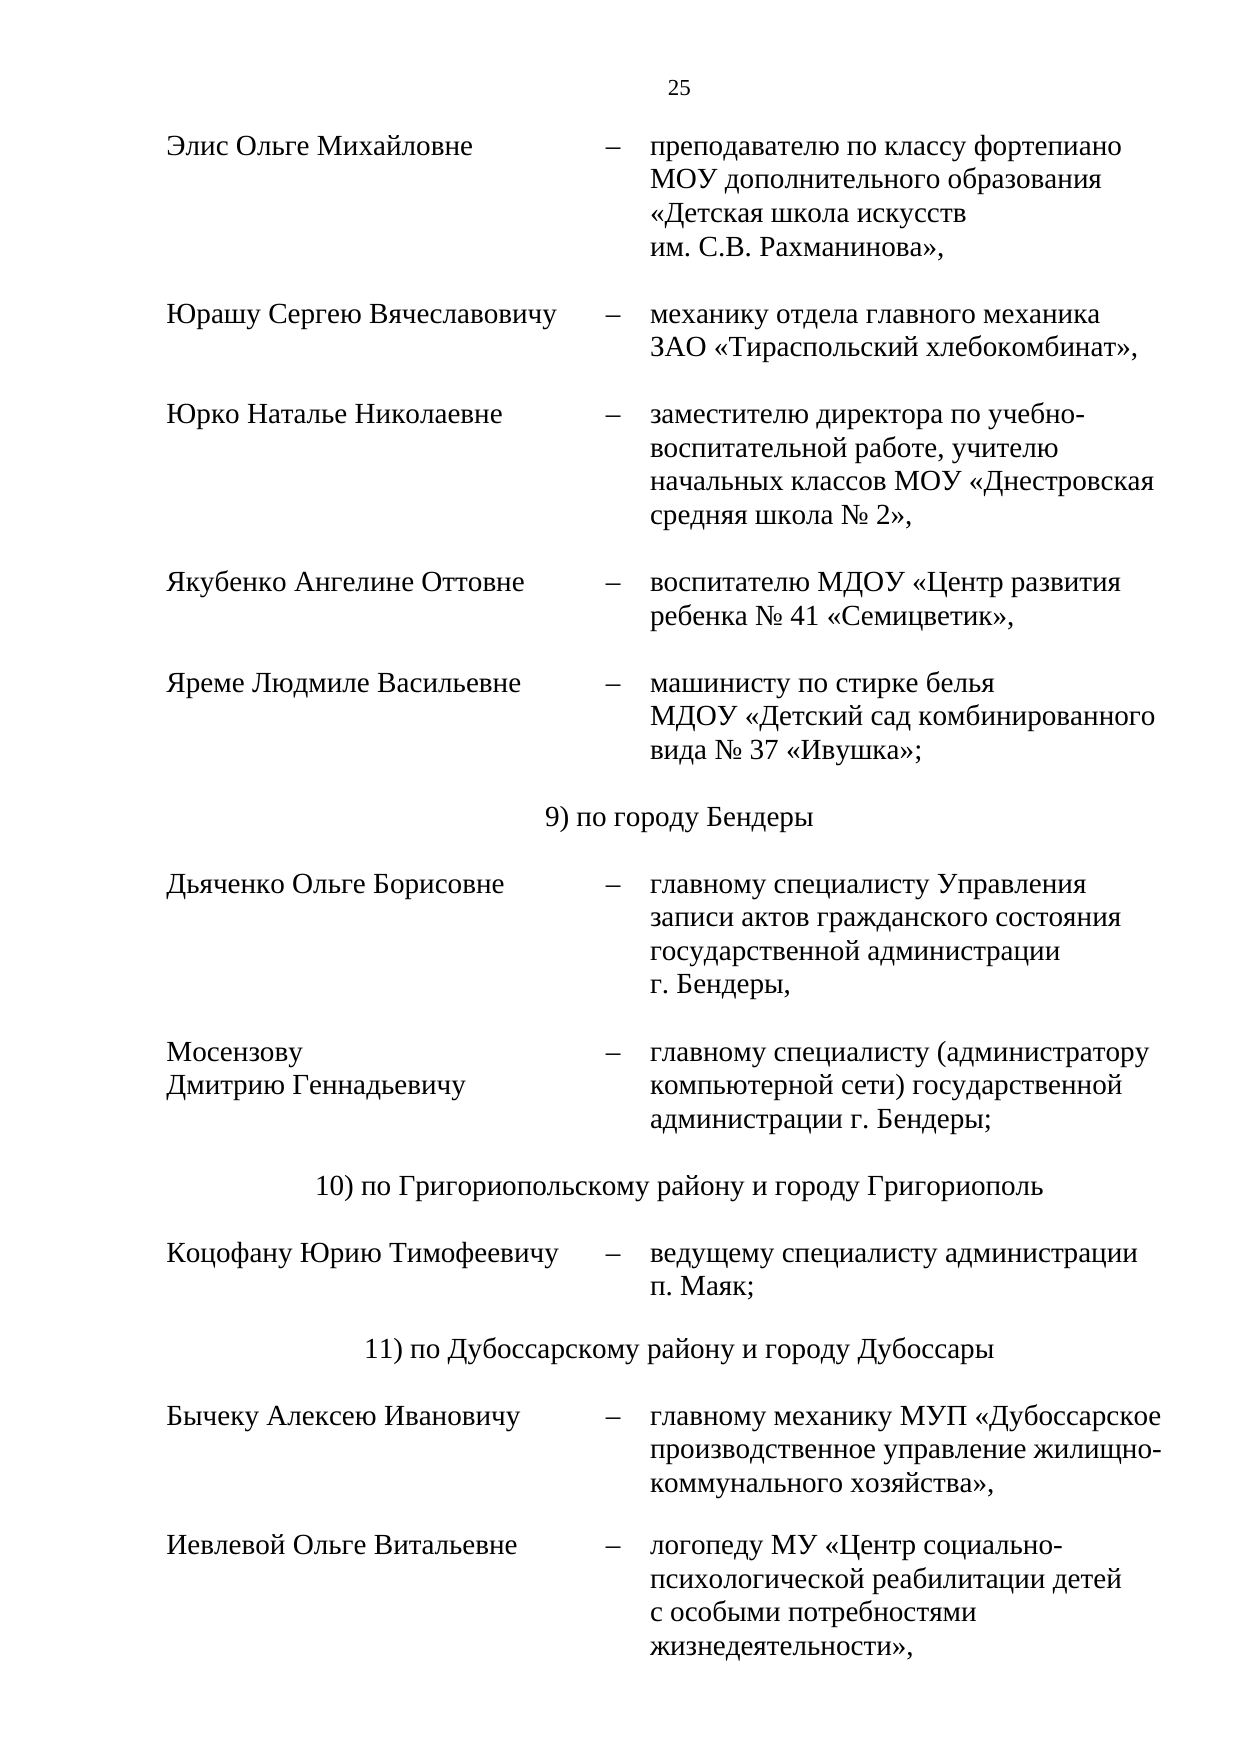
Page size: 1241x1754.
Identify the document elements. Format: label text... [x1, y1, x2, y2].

table_header – [594, 1235, 638, 1302]
table_cell – [594, 128, 638, 296]
table_cell главному специалисту (администратору компьютерной сети) государственной администрации г. Бендеры; [639, 1034, 1185, 1134]
table_header ведущему специалисту администрации п. Маяк; [639, 1235, 1185, 1302]
table_header – [594, 866, 638, 1034]
table_cell заместителю директора по учебно-воспитательной работе, учителю начальных классов МОУ «Днестровская средняя школа № 2», [639, 396, 1185, 564]
table_header Коцофану Юрию Тимофеевичу [155, 1235, 594, 1302]
table_cell механику отдела главного механика ЗАО «Тираспольский хлебокомбинат», [639, 296, 1185, 396]
table_cell машинисту по стирке белья МДОУ «Детский сад комбинированного вида № 37 «Ивушка»; [639, 665, 1185, 765]
table_cell воспитателю МДОУ «Центр развития ребенка № 41 «Семицветик», [639, 564, 1185, 665]
table_cell – [594, 296, 638, 396]
table_cell – [594, 665, 638, 765]
table_cell Иевлевой Ольге Витальевне [155, 1527, 594, 1661]
table_header главному специалисту Управления записи актов гражданского состояния государственной администрации г. Бендеры, [639, 866, 1185, 1034]
table_cell Элис Ольге Михайловне [155, 128, 594, 296]
text 10) по Григориопольскому району и городу Григориополь [177, 1168, 1181, 1201]
table_header главному механику МУП «Дубоссарское производственное управление жилищно-коммунального хозяйства», [639, 1398, 1185, 1527]
table_cell Мосензову Дмитрию Геннадьевичу [155, 1034, 594, 1134]
table_cell Юрко Наталье Николаевне [155, 396, 594, 564]
table_cell Юрашу Сергею Вячеславовичу [155, 296, 594, 396]
table_cell – [594, 1034, 638, 1134]
table_cell Якубенко Ангелине Оттовне [155, 564, 594, 665]
table_cell – [594, 396, 638, 564]
table_cell – [594, 1527, 638, 1661]
table_header Дьяченко Ольге Борисовне [155, 866, 594, 1034]
table_header – [594, 1398, 638, 1527]
table_cell логопеду МУ «Центр социально-психологической реабилитации детей с особыми потребностями жизнедеятельности», [639, 1527, 1185, 1661]
table_cell преподавателю по классу фортепиано МОУ дополнительного образования «Детская школа искусств им. С.В. Рахманинова», [639, 128, 1185, 296]
table_header Бычеку Алексею Ивановичу [155, 1398, 594, 1527]
text 9) по городу Бендеры [177, 799, 1181, 832]
table_cell – [594, 564, 638, 665]
text 11) по Дубоссарскому району и городу Дубоссары [177, 1331, 1181, 1364]
table_cell Яреме Людмиле Васильевне [155, 665, 594, 765]
